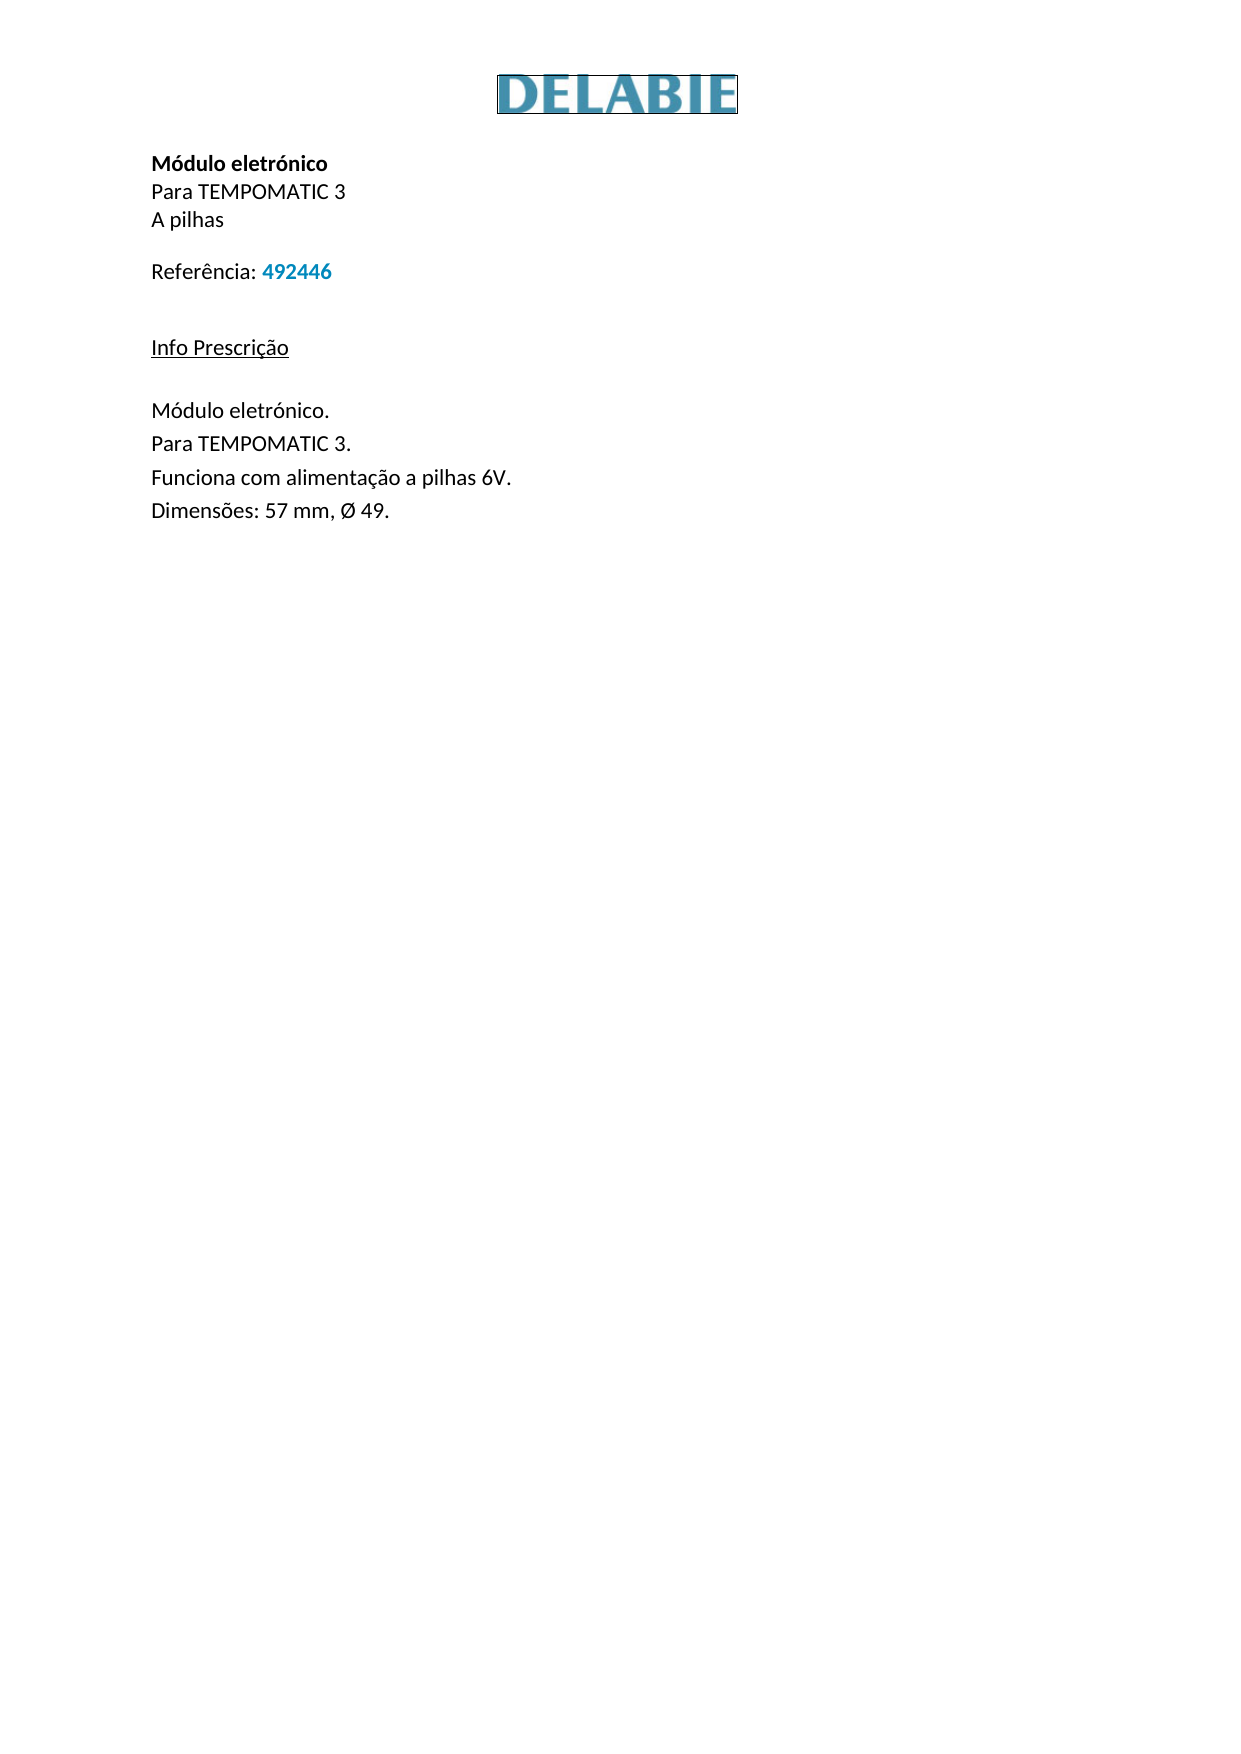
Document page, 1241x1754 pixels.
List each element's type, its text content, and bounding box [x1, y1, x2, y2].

text Módulo eletrónico. [151, 396, 1084, 424]
text Para TEMPOMATIC 3 [151, 177, 1084, 205]
text Referência: 492446 [151, 257, 1084, 285]
text Funciona com alimentação a pilhas 6V. [151, 463, 1084, 491]
text A pilhas [151, 205, 1084, 233]
text Para TEMPOMATIC 3. [151, 429, 1084, 458]
text Dimensões: 57 mm, Ø 49. [151, 497, 1084, 525]
text Info Prescrição [151, 333, 1084, 361]
picture [498, 76, 737, 113]
text Módulo eletrónico [151, 149, 1084, 177]
